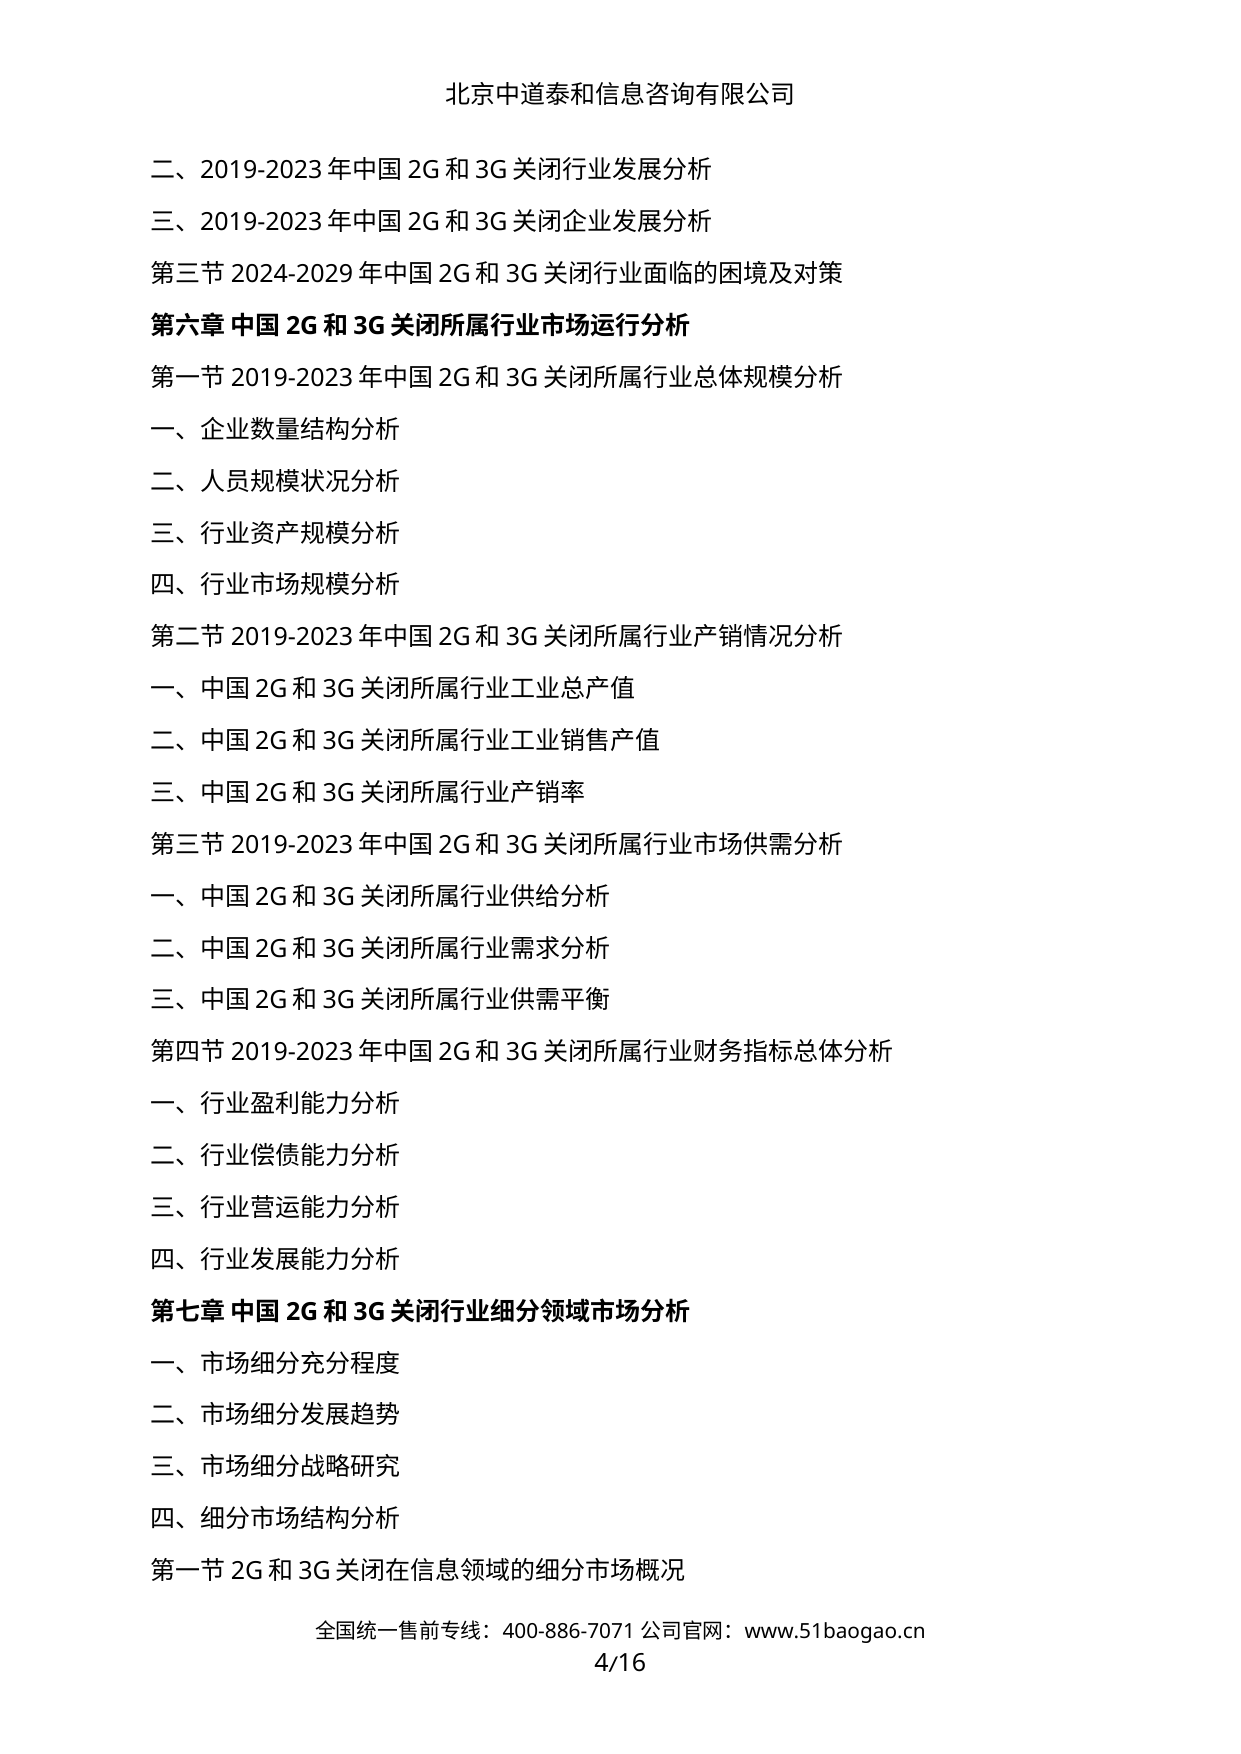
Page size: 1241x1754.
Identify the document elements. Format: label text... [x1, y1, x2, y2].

text 二、中国2G和3G关闭所属行业需求分析 [150, 928, 1090, 964]
text 一、市场细分充分程度 [150, 1343, 1090, 1379]
text 第六章 中国2G和3G关闭所属行业市场运行分析 [150, 306, 1090, 342]
text 第三节 2024-2029年中国2G和3G关闭行业面临的困境及对策 [150, 254, 1090, 290]
text 第一节 2019-2023年中国2G和3G关闭所属行业总体规模分析 [150, 357, 1090, 394]
text 第四节 2019-2023年中国2G和3G关闭所属行业财务指标总体分析 [150, 1032, 1090, 1068]
text 三、行业营运能力分析 [150, 1187, 1090, 1224]
text 二、市场细分发展趋势 [150, 1395, 1090, 1431]
text 三、中国2G和3G关闭所属行业产销率 [150, 772, 1090, 809]
text 二、人员规模状况分析 [150, 461, 1090, 497]
text 三、中国2G和3G关闭所属行业供需平衡 [150, 980, 1090, 1016]
text 四、行业市场规模分析 [150, 565, 1090, 601]
text 一、行业盈利能力分析 [150, 1084, 1090, 1120]
text 二、中国2G和3G关闭所属行业工业销售产值 [150, 721, 1090, 757]
text 二、行业偿债能力分析 [150, 1136, 1090, 1172]
text 三、2019-2023年中国2G和3G关闭企业发展分析 [150, 202, 1090, 238]
text 第三节 2019-2023年中国2G和3G关闭所属行业市场供需分析 [150, 824, 1090, 861]
text 一、中国2G和3G关闭所属行业供给分析 [150, 876, 1090, 912]
text 二、2019-2023年中国2G和3G关闭行业发展分析 [150, 150, 1090, 186]
text 第七章 中国2G和3G关闭行业细分领域市场分析 [150, 1291, 1090, 1327]
text 三、行业资产规模分析 [150, 513, 1090, 549]
text 一、企业数量结构分析 [150, 409, 1090, 446]
text 四、细分市场结构分析 [150, 1499, 1090, 1535]
text 四、行业发展能力分析 [150, 1239, 1090, 1276]
text 三、市场细分战略研究 [150, 1447, 1090, 1483]
text 第一节 2G和3G关闭在信息领域的细分市场概况 [150, 1551, 1090, 1587]
text 第二节 2019-2023年中国2G和3G关闭所属行业产销情况分析 [150, 617, 1090, 653]
text 一、中国2G和3G关闭所属行业工业总产值 [150, 669, 1090, 705]
